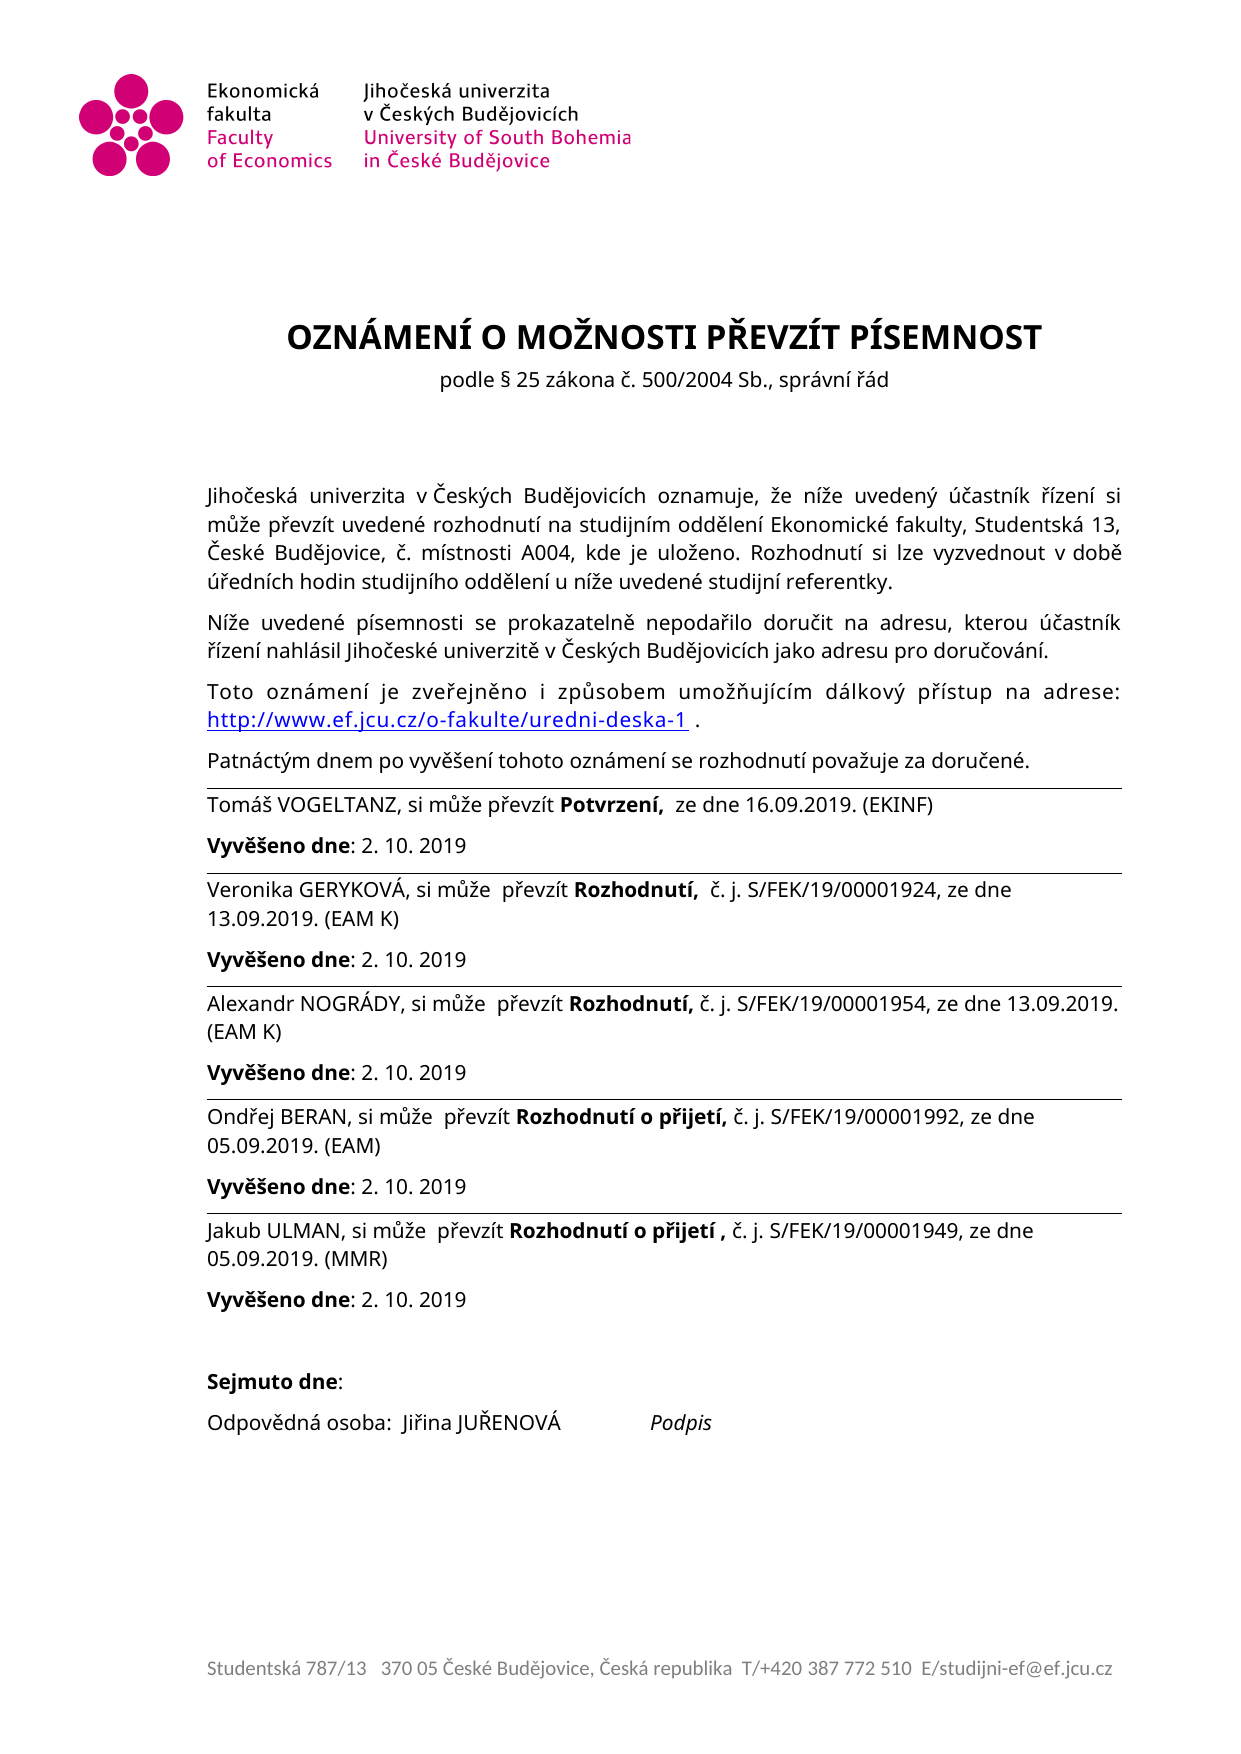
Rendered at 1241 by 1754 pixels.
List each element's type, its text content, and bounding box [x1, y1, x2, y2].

text Patnáctým dnem po vyvěšení tohoto oznámení se rozhodnutí považuje za doručené. [207, 747, 1122, 775]
text Vyvěšeno dne: 2. 10. 2019 [207, 832, 1122, 860]
text Jihočeská univerzita v Českých Budějovicích oznamuje, že níže uvedený účastník řízení si může převzít uvedené rozhodnutí na studijním oddělení Ekonomické fakulty, Studentská 13, České Budějovice, č. místnosti A004, kde je uloženo. Rozhodnutí si lze vyzvednout v době úředních hodin studijního oddělení u níže uvedené studijní referentky. [207, 482, 1122, 595]
picture [79, 74, 631, 176]
text Veronika GERYKOVÁ, si může převzít Rozhodnutí, č. j. S/FEK/19/00001924, ze dne 13.09.2019. (EAM K) [207, 874, 1122, 932]
text OZNÁMENÍ O MOŽNOSTI PŘEVZÍT PÍSEMNOST [207, 314, 1122, 359]
text Alexandr NOGRÁDY, si může převzít Rozhodnutí, č. j. S/FEK/19/00001954, ze dne 13.09.2019. (EAM K) [207, 987, 1122, 1046]
text Níže uvedené písemnosti se prokazatelně nepodařilo doručit na adresu, kterou účastník řízení nahlásil Jihočeské univerzitě v Českých Budějovicích jako adresu pro doručování. [207, 608, 1122, 665]
text Ondřej BERAN, si může převzít Rozhodnutí o přijetí, č. j. S/FEK/19/00001992, ze dne 05.09.2019. (EAM) [207, 1100, 1122, 1159]
text podle § 25 zákona č. 500/2004 Sb., správní řád [207, 366, 1122, 394]
text Jakub ULMAN, si může převzít Rozhodnutí o přijetí , č. j. S/FEK/19/00001949, ze dne 05.09.2019. (MMR) [207, 1214, 1122, 1273]
text Sejmuto dne: [207, 1367, 1122, 1396]
text Vyvěšeno dne: 2. 10. 2019 [207, 1172, 1122, 1200]
text Vyvěšeno dne: 2. 10. 2019 [207, 945, 1122, 973]
text Odpovědná osoba: Jiřina JUŘENOVÁ Podpis [207, 1408, 1122, 1437]
text Tomáš VOGELTANZ, si může převzít Potvrzení, ze dne 16.09.2019. (EKINF) [207, 789, 1122, 819]
text Vyvěšeno dne: 2. 10. 2019 [207, 1058, 1122, 1087]
text Vyvěšeno dne: 2. 10. 2019 [207, 1285, 1122, 1314]
text Toto oznámení je zveřejněno i způsobem umožňujícím dálkový přístup na adrese: http://www.ef.jcu.cz/o-fakulte/uredni-deska-1 . [207, 677, 1122, 734]
